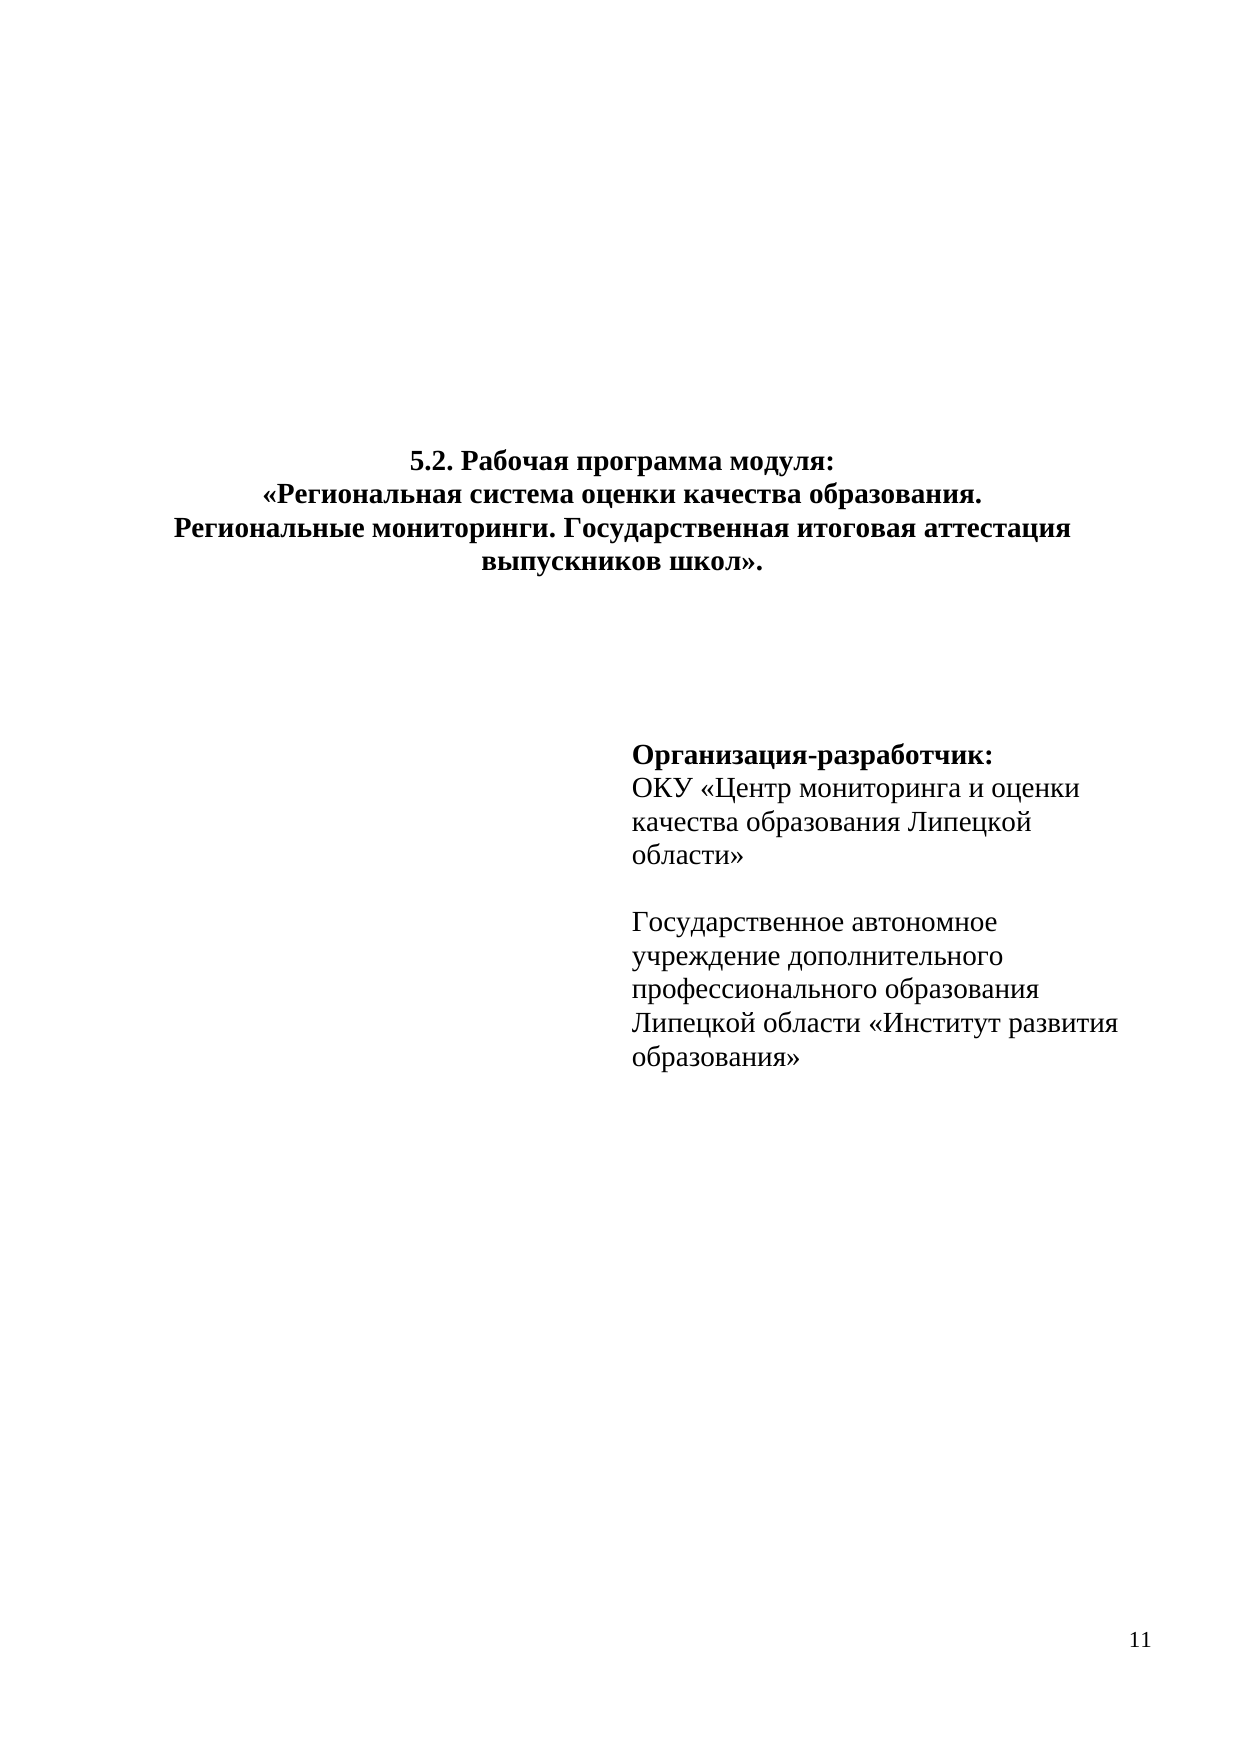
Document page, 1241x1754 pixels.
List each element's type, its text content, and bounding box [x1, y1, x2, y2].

text «Региональная система оценки качества образования. [100, 476, 1144, 510]
text Региональные мониторинги. Государственная итоговая аттестация выпускников школ». [100, 510, 1144, 577]
text Государственное автономное учреждение дополнительного профессионального образования Липецкой области «Институт развития образования» [632, 904, 1144, 1072]
text 5.2. Рабочая программа модуля: [100, 443, 1144, 476]
text Организация-разработчик: [632, 737, 1144, 770]
text ОКУ «Центр мониторинга и оценки качества образования Липецкой области» [632, 770, 1144, 871]
